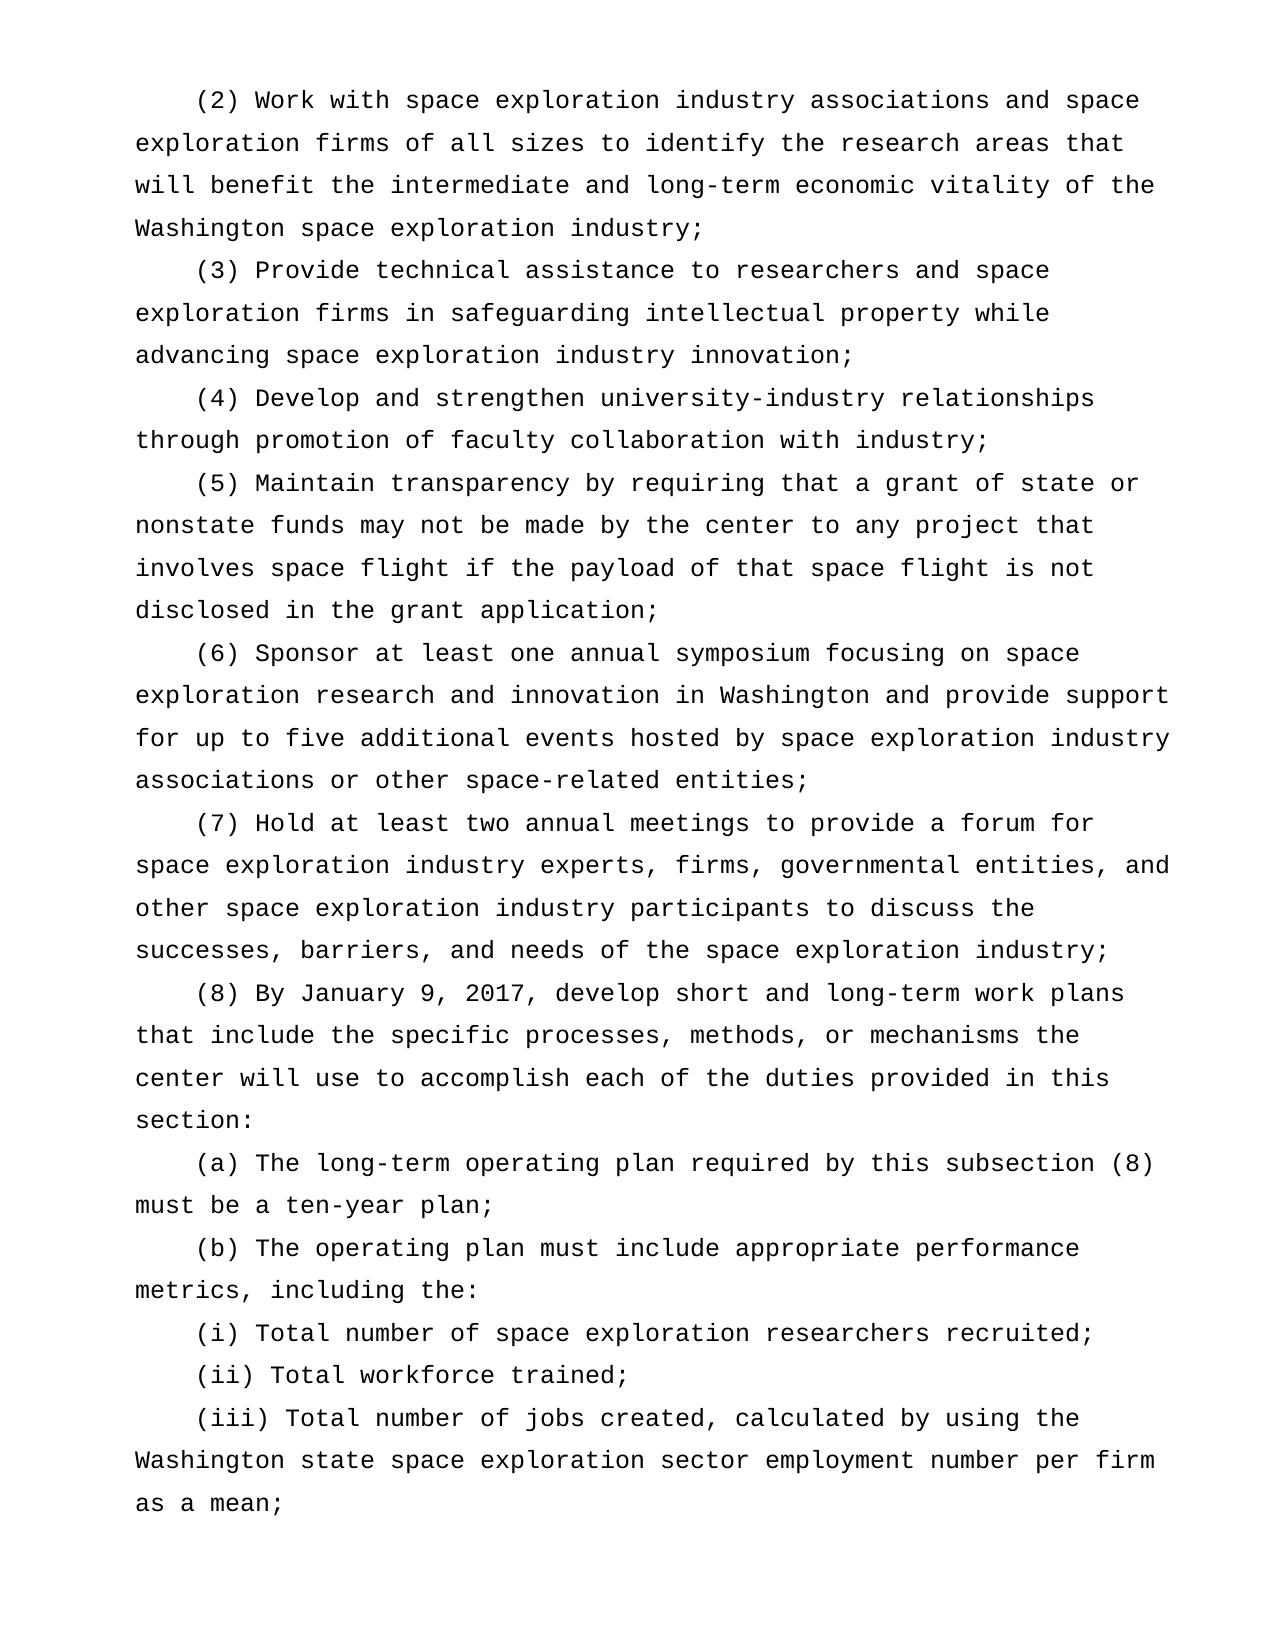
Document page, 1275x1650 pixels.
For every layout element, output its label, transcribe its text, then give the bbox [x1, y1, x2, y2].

text (a) The long-term operating plan required by this subsection (8) must be a ten-year plan; [135, 1137, 1170, 1222]
text (8) By January 9, 2017, develop short and long-term work plans that include the specific processes, methods, or mechanisms the center will use to accomplish each of the duties provided in this section: [135, 967, 1170, 1137]
text (2) Work with space exploration industry associations and space exploration firms of all sizes to identify the research areas that will benefit the intermediate and long-term economic vitality of the Washington space exploration industry; [135, 75, 1170, 245]
text (6) Sponsor at least one annual symposium focusing on space exploration research and innovation in Washington and provide support for up to five additional events hosted by space exploration industry associations or other space-related entities; [135, 627, 1170, 797]
text (ii) Total workforce trained; [135, 1350, 1170, 1392]
text (4) Develop and strengthen university-industry relationships through promotion of faculty collaboration with industry; [135, 372, 1170, 457]
text (5) Maintain transparency by requiring that a grant of state or nonstate funds may not be made by the center to any project that involves space flight if the payload of that space flight is not disclosed in the grant application; [135, 457, 1170, 627]
text (i) Total number of space exploration researchers recruited; [135, 1307, 1170, 1350]
text (3) Provide technical assistance to researchers and space exploration firms in safeguarding intellectual property while advancing space exploration industry innovation; [135, 245, 1170, 372]
text (7) Hold at least two annual meetings to provide a forum for space exploration industry experts, firms, governmental entities, and other space exploration industry participants to discuss the successes, barriers, and needs of the space exploration industry; [135, 797, 1170, 967]
text (b) The operating plan must include appropriate performance metrics, including the: [135, 1222, 1170, 1307]
text (iii) Total number of jobs created, calculated by using the Washington state space exploration sector employment number per firm as a mean; [135, 1392, 1170, 1520]
